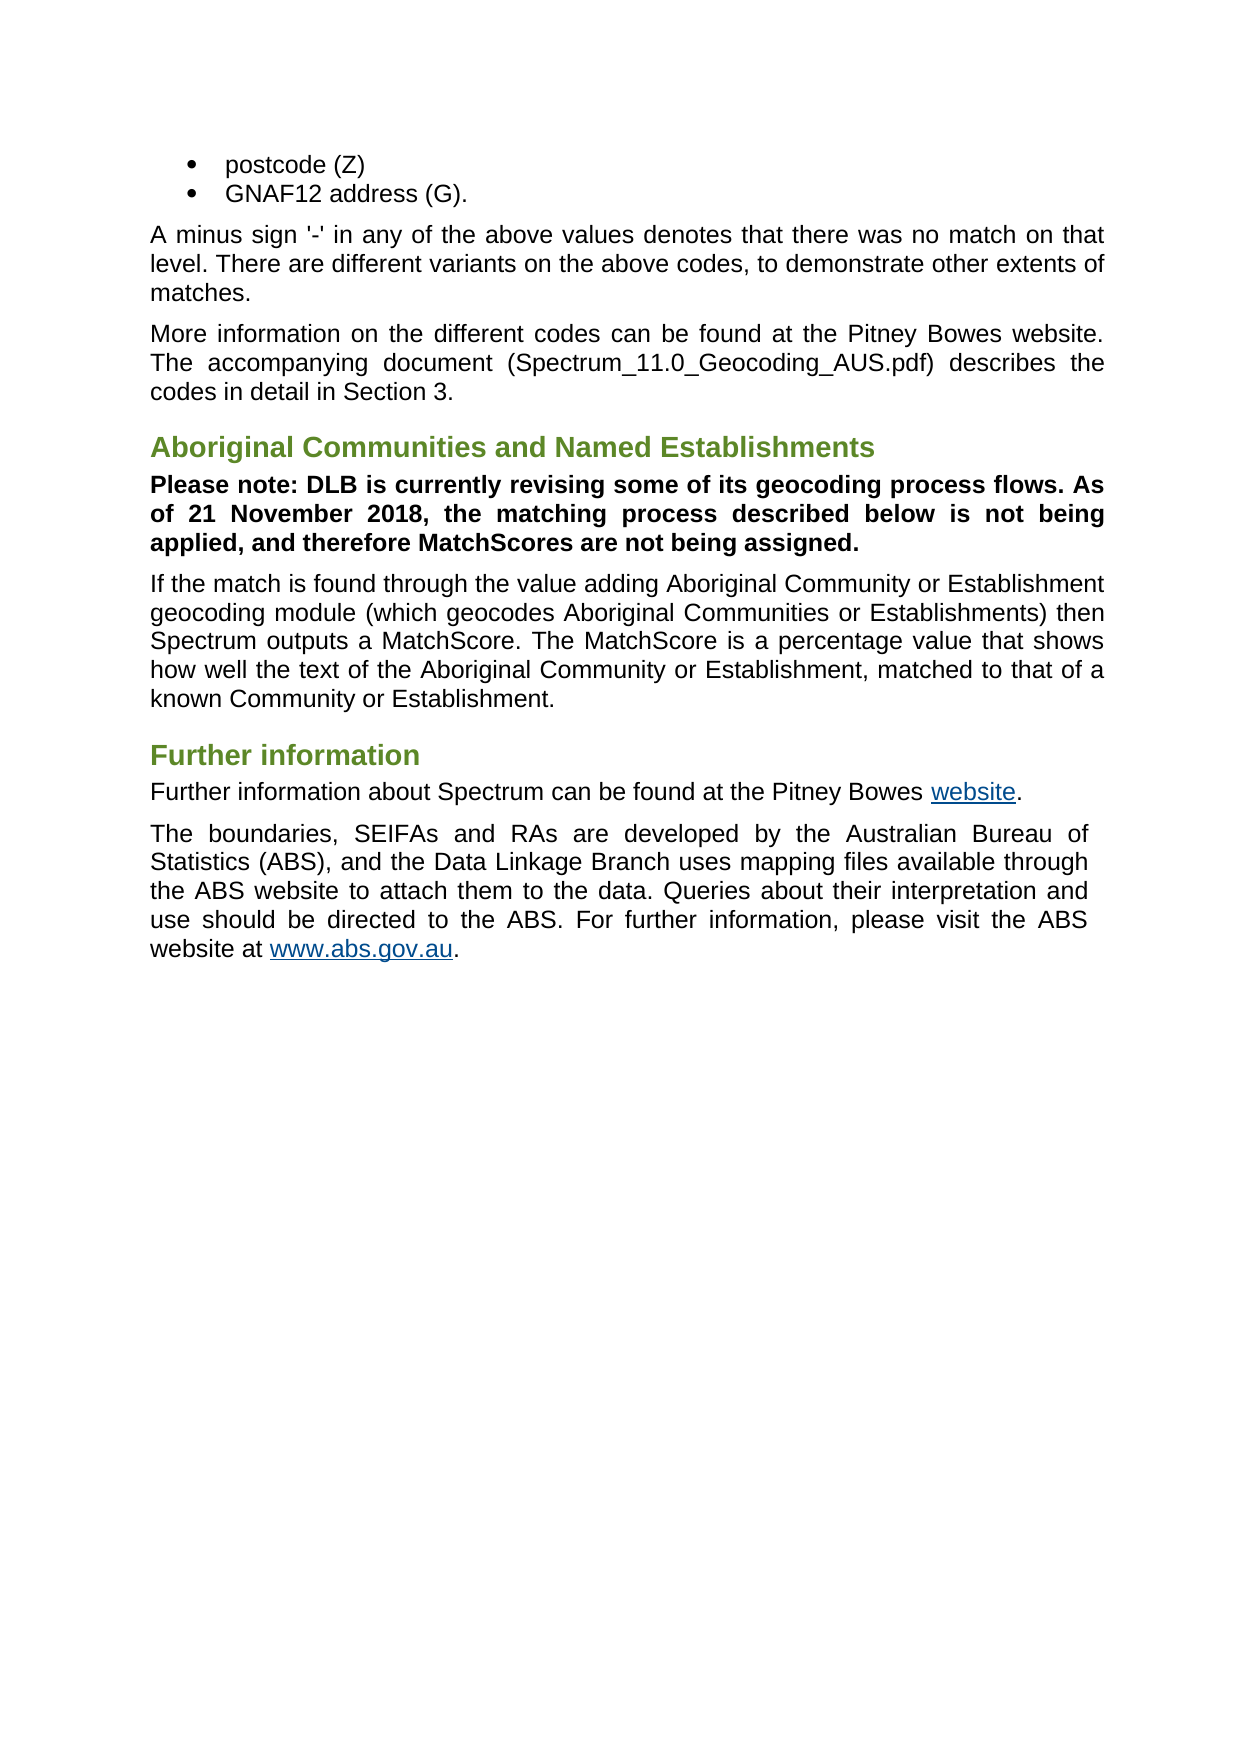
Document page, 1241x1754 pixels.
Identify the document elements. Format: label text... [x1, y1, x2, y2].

subtitle Further information [150, 737, 1090, 771]
text A minus sign '-' in any of the above values denotes that there was no match on that level. There are different variants on the above codes, to demonstrate other extents of matches. [150, 220, 1106, 306]
list postcode (Z) [187, 150, 1106, 179]
text The boundaries, SEIFAs and RAs are developed by the Australian Bureau of Statistics (ABS), and the Data Linkage Branch uses mapping files available through the ABS website to attach them to the data. Queries about their interpretation and use should be directed to the ABS. For further information, please visit the ABS website at www.abs.gov.au. [150, 818, 1090, 962]
text More information on the different codes can be found at the Pitney Bowes website. The accompanying document (Spectrum_11.0_Geocoding_AUS.pdf) describes the codes in detail in Section 3. [150, 319, 1106, 405]
subtitle Aboriginal Communities and Named Establishments [150, 430, 1090, 464]
text If the match is found through the value adding Aboriginal Community or Establishment geocoding module (which geocodes Aboriginal Communities or Establishments) then Spectrum outputs a MatchScore. The MatchScore is a percentage value that shows how well the text of the Aboriginal Community or Establishment, matched to that of a known Community or Establishment. [150, 569, 1106, 712]
text Further information about Spectrum can be found at the Pitney Bowes website. [150, 777, 1090, 806]
list GNAF12 address (G). [187, 179, 1106, 208]
text Please note: DLB is currently revising some of its geocoding process flows. As of 21 November 2018, the matching process described below is not being applied, and therefore MatchScores are not being assigned. [150, 470, 1106, 556]
